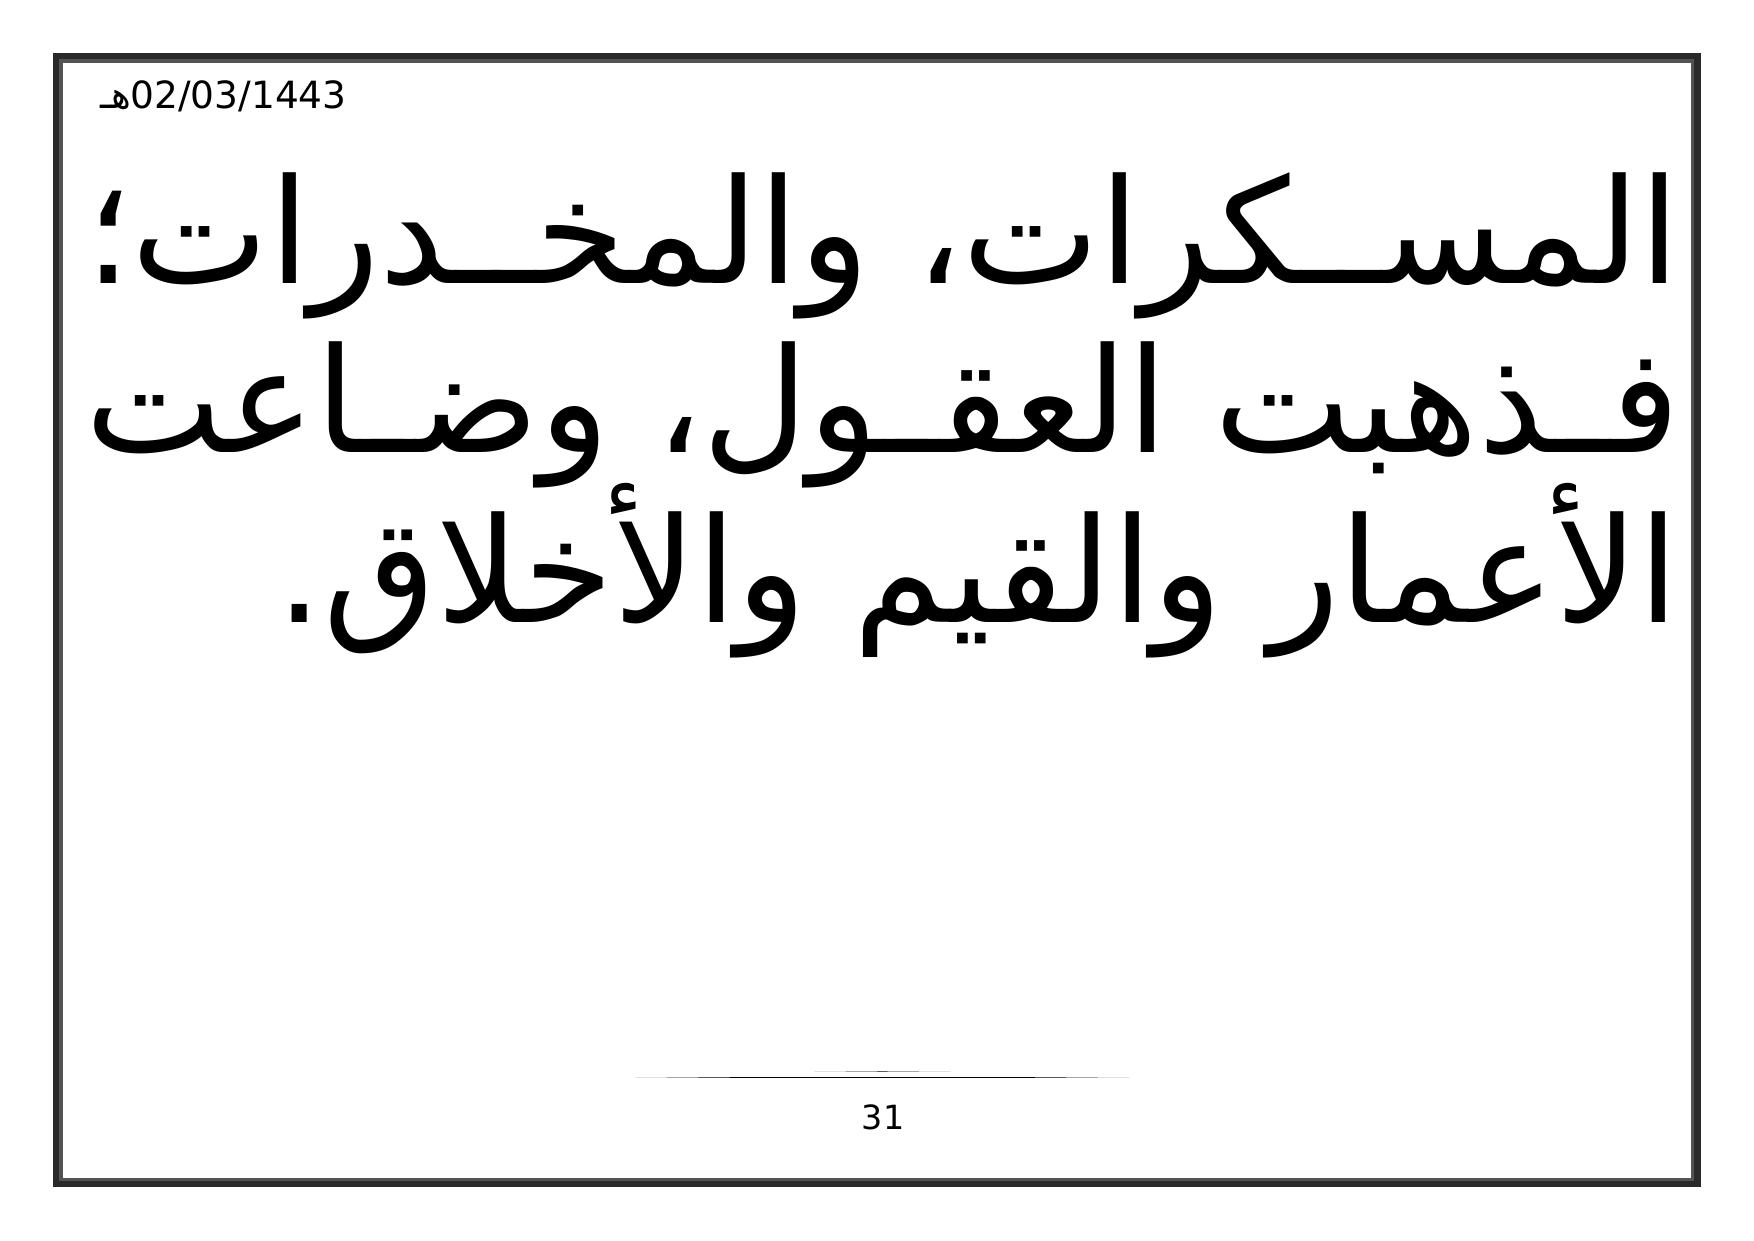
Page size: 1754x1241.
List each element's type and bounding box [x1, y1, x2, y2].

text [85, 148, 1680, 657]
